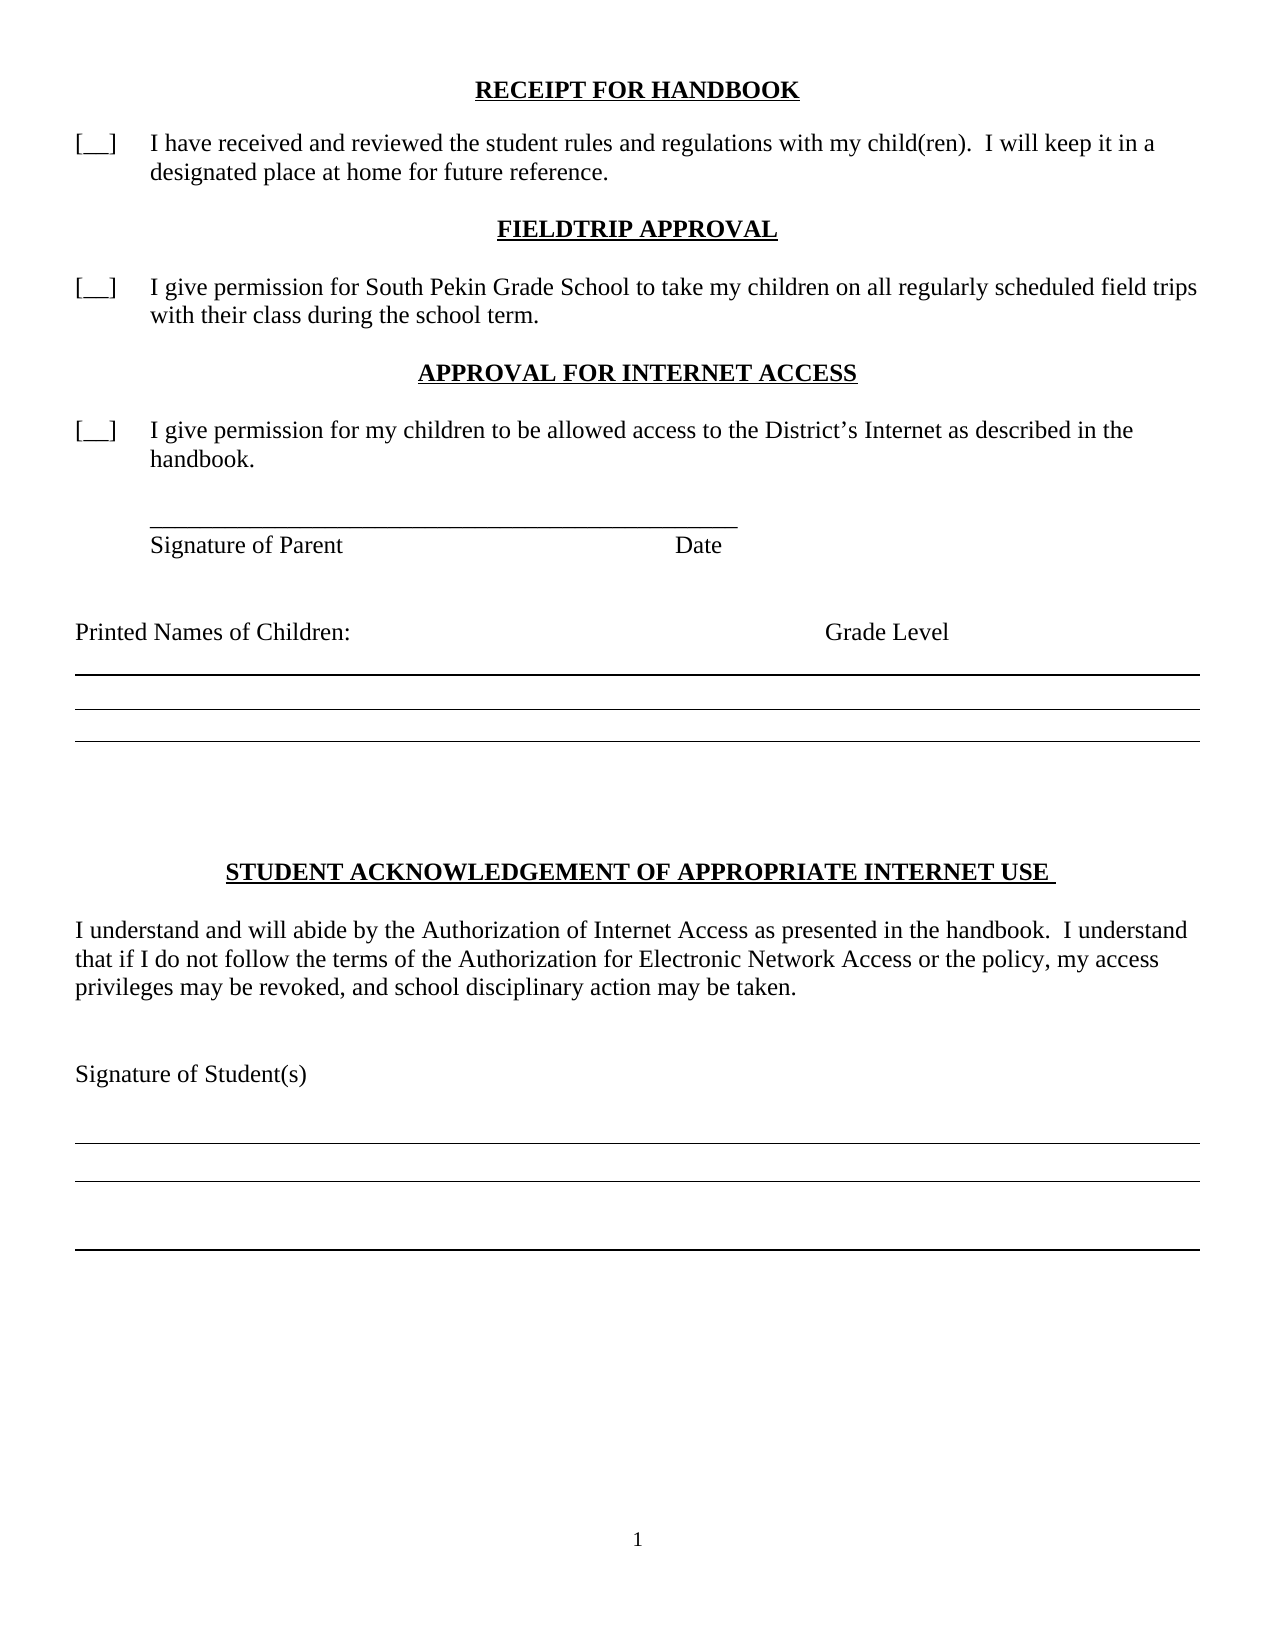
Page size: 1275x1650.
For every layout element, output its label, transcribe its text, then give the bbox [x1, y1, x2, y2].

text Student acknowledgement of APPROPRIATE INTERNET USE [75, 857, 1200, 886]
subtitle Printed Names of Children: Grade Level [75, 617, 1200, 645]
subtitle Signature of Student(s) [75, 1059, 1200, 1087]
text RECEIPT FOR HANDBOOK [75, 75, 1200, 104]
text _______________________________________________ [75, 502, 1200, 530]
text I understand and will abide by the Authorization of Internet Access as presented in the handbook. I understand that if I do not follow the terms of the Authorization for Electronic Network Access or the policy, my access privileges may be revoked, and school disciplinary action may be taken. [75, 915, 1200, 1001]
text APPROVAL FOR INTERNET ACCESS [75, 358, 1200, 387]
text FIELDTRIP APPROVAL [75, 214, 1200, 243]
text [__] I give permission for my children to be allowed access to the District’s Internet as described in the handbook. [75, 415, 1200, 473]
text [__] I have received and reviewed the student rules and regulations with my child(ren). I will keep it in a designated place at home for future reference. [75, 128, 1200, 185]
text [__] I give permission for South Pekin Grade School to take my children on all regularly scheduled field trips with their class during the school term. [75, 272, 1200, 329]
text Signature of Parent Date [75, 530, 1200, 559]
